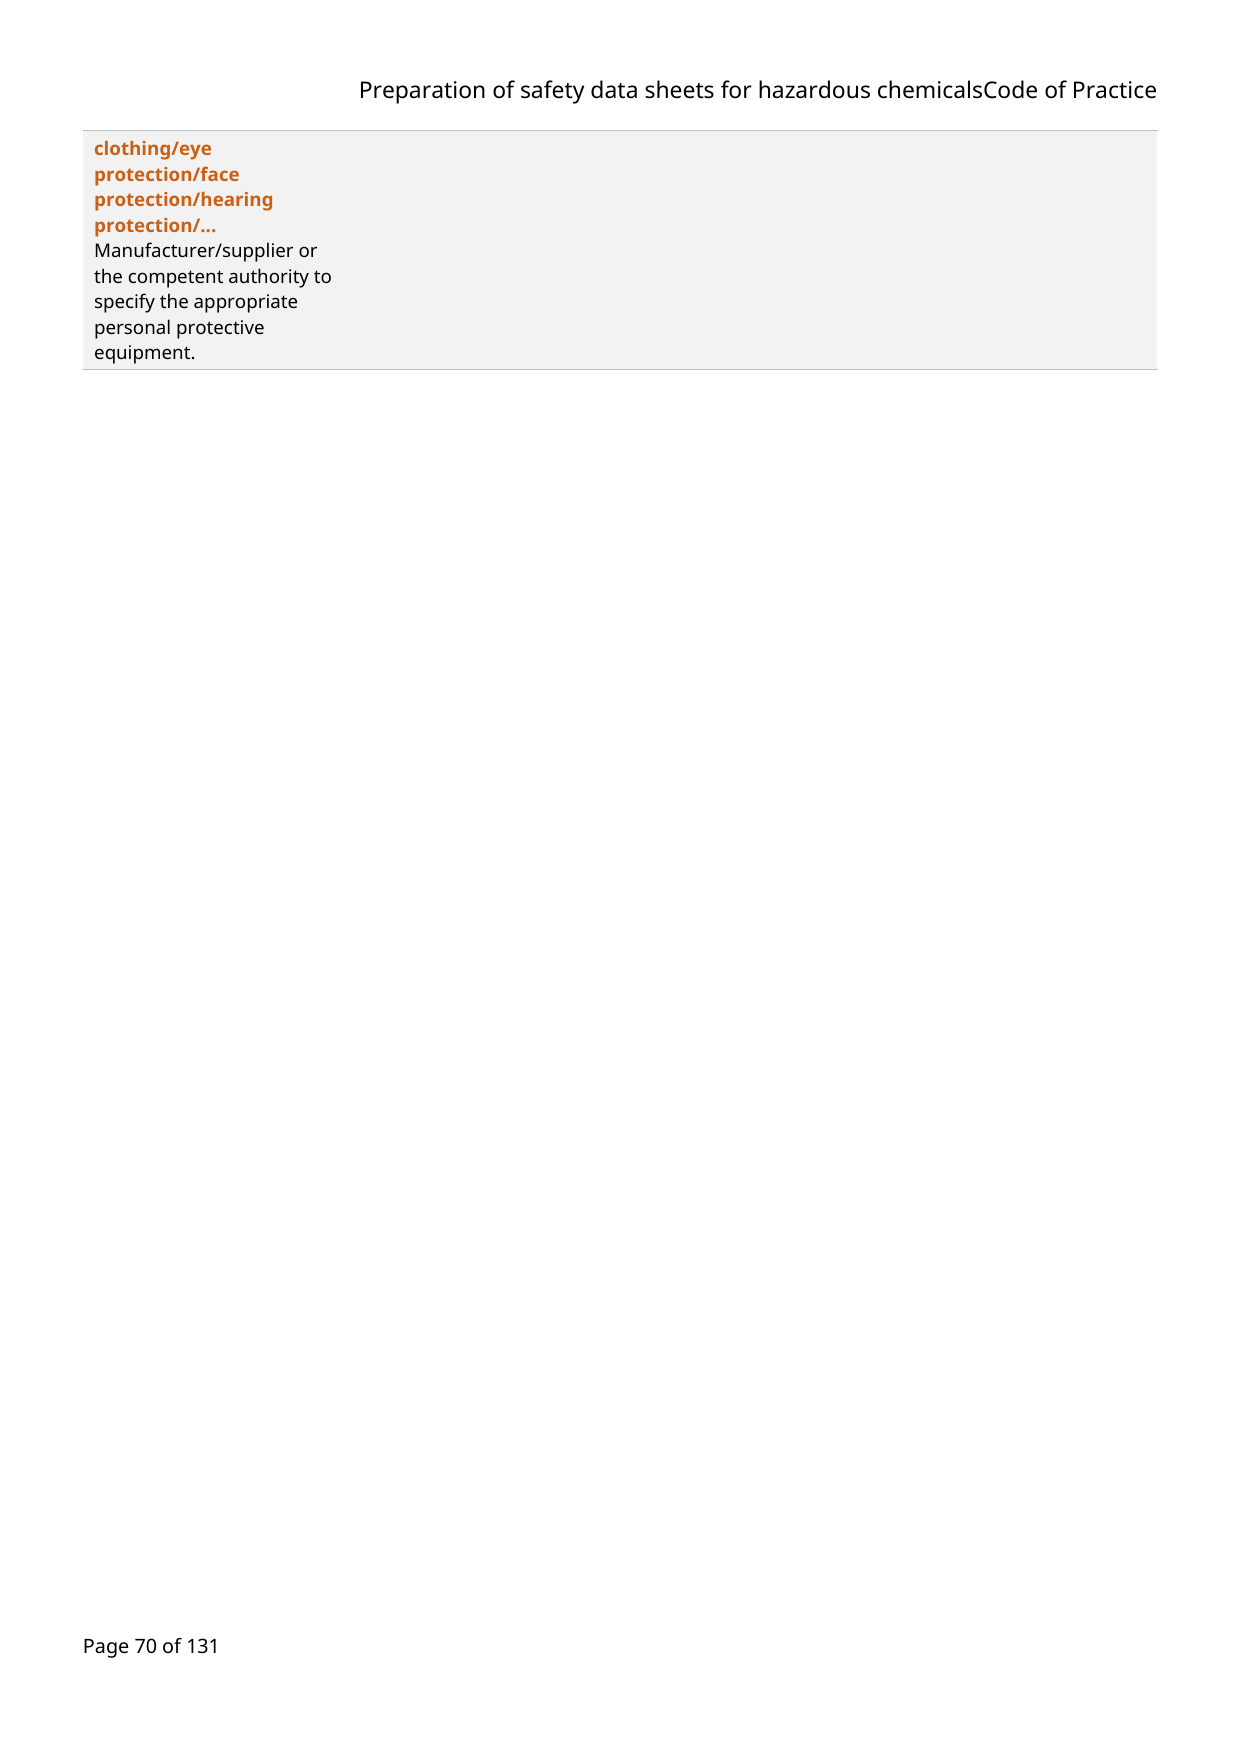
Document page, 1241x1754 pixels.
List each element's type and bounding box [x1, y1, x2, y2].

table_cell [351, 131, 620, 369]
table_cell [83, 131, 351, 369]
table_cell [620, 131, 889, 369]
table_cell [889, 131, 1157, 369]
